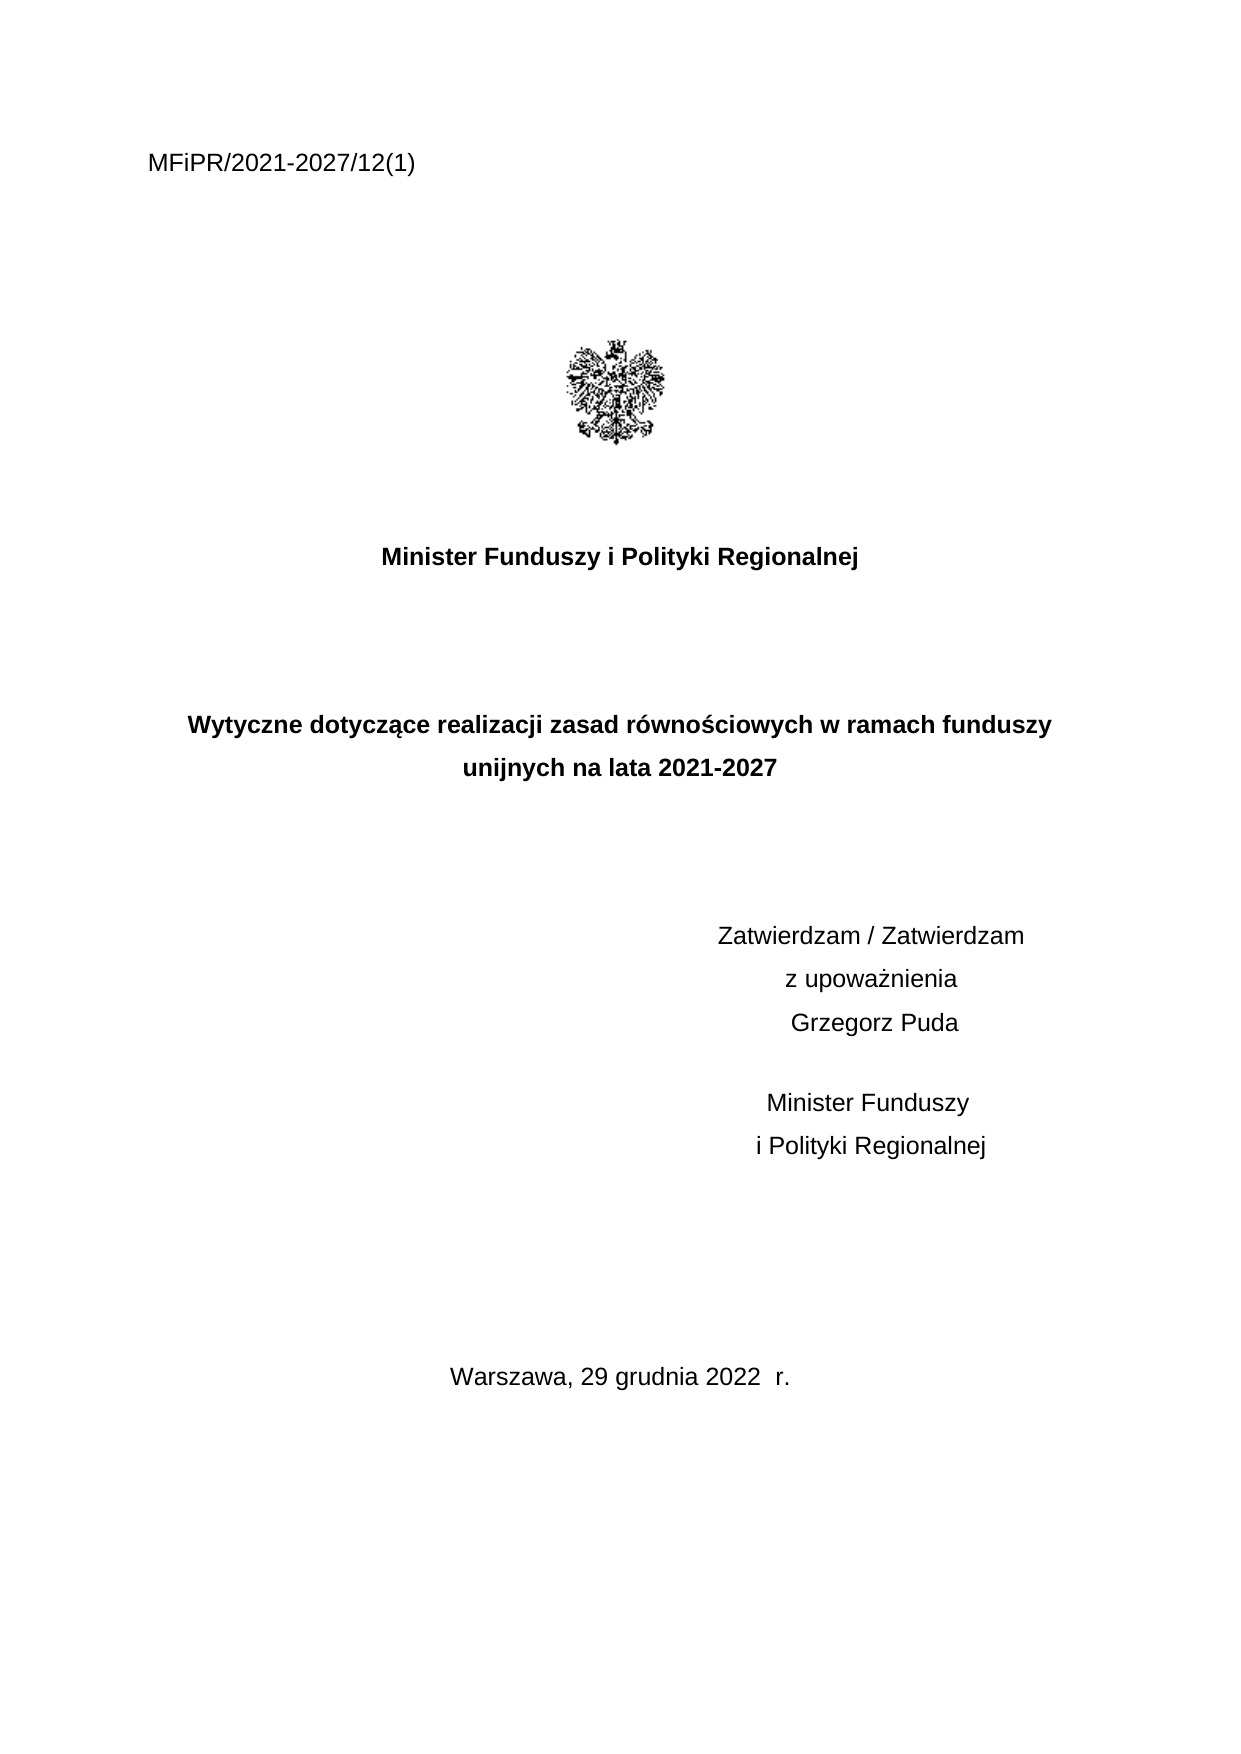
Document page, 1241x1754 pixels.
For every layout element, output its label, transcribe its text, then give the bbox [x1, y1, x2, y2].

text Zatwierdzam / Zatwierdzam z upoważnienia Grzegorz Puda [650, 921, 1093, 1036]
text Warszawa, 29 grudnia 2022 r. [148, 1362, 1093, 1391]
text Minister Funduszy i Polityki Regionalnej [650, 1088, 1093, 1160]
text Minister Funduszy i Polityki Regionalnej [148, 542, 1093, 571]
text Wytyczne dotyczące realizacji zasad równościowych w ramach funduszy unijnych na lata 2021-2027 [148, 710, 1093, 782]
text MFiPR/2021-2027/12(1) [148, 148, 1093, 176]
